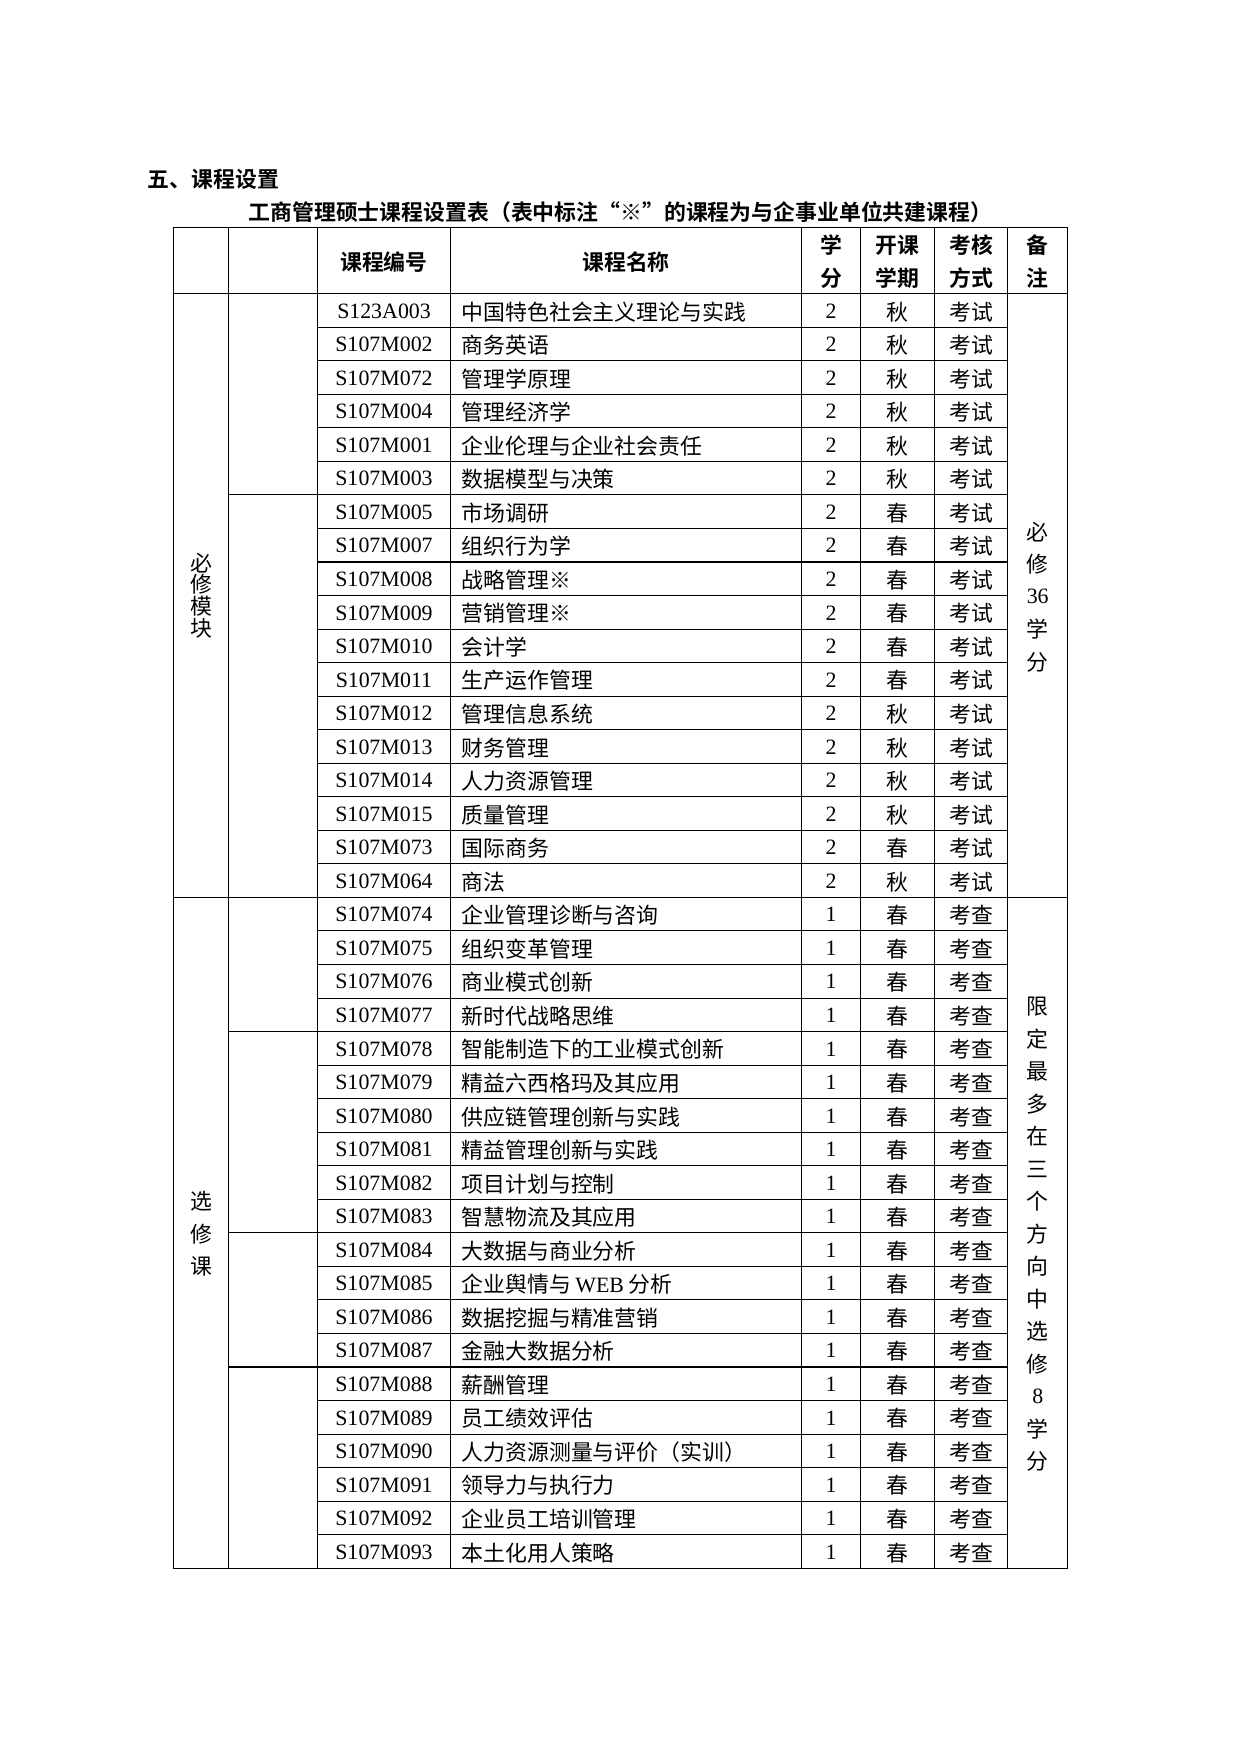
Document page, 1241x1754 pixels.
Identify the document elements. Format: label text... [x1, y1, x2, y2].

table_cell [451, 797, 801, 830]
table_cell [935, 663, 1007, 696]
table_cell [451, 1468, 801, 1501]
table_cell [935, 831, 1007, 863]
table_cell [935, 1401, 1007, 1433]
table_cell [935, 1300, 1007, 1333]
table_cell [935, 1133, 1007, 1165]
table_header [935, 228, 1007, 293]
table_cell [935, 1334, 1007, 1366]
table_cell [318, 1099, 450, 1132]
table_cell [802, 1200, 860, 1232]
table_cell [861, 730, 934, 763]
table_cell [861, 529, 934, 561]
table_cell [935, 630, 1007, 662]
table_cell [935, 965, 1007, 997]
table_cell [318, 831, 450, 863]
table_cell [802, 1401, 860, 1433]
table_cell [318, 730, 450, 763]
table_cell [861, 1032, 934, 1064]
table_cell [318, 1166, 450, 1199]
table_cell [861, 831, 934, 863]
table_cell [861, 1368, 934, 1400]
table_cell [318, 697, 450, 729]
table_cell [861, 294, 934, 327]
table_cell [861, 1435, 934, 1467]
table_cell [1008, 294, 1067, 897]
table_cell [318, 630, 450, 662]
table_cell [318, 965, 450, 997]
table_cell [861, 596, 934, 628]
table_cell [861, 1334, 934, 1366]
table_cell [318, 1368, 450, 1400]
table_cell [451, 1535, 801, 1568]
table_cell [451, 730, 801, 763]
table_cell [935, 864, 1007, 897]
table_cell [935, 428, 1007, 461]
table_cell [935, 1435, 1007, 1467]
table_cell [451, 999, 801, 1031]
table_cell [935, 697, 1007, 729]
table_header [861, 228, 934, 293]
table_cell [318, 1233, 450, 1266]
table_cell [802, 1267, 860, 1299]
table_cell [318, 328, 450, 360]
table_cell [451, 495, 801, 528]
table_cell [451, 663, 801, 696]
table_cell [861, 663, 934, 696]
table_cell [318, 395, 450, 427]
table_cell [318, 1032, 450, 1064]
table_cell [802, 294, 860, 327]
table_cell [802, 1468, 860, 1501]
text 五、课程设置 [148, 162, 1092, 194]
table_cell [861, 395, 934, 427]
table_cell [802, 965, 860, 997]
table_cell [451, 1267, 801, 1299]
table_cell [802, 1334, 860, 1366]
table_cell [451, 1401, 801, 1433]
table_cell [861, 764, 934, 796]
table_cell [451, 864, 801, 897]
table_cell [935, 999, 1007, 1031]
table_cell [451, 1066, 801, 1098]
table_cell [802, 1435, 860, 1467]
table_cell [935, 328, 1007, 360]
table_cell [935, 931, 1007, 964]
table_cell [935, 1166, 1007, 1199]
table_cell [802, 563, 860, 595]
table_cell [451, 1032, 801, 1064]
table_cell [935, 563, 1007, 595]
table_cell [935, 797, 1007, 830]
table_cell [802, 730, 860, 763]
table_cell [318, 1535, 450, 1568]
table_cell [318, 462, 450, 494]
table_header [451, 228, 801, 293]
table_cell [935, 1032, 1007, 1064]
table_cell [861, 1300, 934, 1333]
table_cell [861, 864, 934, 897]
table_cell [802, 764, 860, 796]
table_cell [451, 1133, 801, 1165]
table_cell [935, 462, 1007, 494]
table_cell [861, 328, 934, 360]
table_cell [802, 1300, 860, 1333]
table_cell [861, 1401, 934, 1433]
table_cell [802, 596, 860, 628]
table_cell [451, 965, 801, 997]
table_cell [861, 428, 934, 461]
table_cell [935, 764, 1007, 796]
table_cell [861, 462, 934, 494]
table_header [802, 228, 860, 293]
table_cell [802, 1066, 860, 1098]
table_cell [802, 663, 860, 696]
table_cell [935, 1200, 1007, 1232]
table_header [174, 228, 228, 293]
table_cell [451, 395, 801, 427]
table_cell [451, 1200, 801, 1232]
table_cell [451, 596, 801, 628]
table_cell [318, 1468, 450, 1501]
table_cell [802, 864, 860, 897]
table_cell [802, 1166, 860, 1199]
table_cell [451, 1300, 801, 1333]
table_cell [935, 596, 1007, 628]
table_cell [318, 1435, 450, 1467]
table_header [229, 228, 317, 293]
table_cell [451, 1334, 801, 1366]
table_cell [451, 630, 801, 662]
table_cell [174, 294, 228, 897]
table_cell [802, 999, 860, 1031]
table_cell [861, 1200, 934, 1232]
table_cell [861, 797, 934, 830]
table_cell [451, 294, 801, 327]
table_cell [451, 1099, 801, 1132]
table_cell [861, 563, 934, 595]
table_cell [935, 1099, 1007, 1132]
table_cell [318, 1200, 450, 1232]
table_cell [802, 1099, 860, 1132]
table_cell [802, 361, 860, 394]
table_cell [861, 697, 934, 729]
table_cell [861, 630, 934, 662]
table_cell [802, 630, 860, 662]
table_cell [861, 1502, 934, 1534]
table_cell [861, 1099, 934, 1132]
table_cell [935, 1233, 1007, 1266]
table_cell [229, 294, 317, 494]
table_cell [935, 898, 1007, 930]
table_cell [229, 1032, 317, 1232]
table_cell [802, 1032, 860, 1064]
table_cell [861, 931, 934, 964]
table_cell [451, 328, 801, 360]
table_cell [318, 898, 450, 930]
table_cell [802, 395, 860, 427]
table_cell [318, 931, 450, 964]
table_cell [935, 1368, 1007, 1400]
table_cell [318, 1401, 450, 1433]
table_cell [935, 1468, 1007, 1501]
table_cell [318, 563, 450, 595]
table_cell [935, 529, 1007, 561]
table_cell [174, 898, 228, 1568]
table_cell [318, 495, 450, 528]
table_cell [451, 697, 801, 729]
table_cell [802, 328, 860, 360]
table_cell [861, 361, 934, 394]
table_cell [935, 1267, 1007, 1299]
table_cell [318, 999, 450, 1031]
text 工商管理硕士课程设置表（表中标注“※”的课程为与企事业单位共建课程） [148, 194, 1092, 227]
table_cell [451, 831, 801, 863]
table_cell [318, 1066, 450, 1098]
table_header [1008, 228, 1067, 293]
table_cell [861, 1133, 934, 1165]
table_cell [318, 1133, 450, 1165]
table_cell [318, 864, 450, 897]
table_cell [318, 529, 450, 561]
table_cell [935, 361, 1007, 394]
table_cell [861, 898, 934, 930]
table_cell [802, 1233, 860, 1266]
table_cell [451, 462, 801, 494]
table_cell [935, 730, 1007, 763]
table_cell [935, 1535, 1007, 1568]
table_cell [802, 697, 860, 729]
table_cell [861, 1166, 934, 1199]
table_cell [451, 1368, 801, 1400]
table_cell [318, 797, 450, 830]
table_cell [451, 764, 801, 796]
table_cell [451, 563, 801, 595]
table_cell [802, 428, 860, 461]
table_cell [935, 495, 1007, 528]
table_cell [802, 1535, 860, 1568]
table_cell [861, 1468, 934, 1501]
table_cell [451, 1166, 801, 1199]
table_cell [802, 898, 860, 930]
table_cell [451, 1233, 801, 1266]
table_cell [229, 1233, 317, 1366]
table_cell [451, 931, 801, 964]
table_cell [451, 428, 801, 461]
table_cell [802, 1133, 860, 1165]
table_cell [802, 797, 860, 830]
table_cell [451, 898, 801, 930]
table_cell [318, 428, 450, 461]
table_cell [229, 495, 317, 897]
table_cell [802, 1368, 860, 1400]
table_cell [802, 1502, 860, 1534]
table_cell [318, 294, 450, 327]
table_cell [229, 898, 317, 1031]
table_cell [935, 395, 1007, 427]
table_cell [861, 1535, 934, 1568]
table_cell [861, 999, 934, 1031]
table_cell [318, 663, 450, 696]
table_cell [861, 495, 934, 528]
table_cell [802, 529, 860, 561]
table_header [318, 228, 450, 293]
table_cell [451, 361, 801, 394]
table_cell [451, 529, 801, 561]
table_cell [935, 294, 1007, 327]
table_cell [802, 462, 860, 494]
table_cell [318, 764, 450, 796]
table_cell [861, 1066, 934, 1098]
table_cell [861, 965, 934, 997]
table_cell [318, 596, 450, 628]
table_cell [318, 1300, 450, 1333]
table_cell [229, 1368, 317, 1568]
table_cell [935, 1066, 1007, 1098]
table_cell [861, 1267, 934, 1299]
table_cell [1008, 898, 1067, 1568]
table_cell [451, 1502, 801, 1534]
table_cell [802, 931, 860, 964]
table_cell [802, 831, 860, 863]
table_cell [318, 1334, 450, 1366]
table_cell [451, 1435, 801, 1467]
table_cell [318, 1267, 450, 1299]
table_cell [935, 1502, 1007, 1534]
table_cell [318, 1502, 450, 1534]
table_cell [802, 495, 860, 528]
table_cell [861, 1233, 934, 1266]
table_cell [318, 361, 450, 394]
